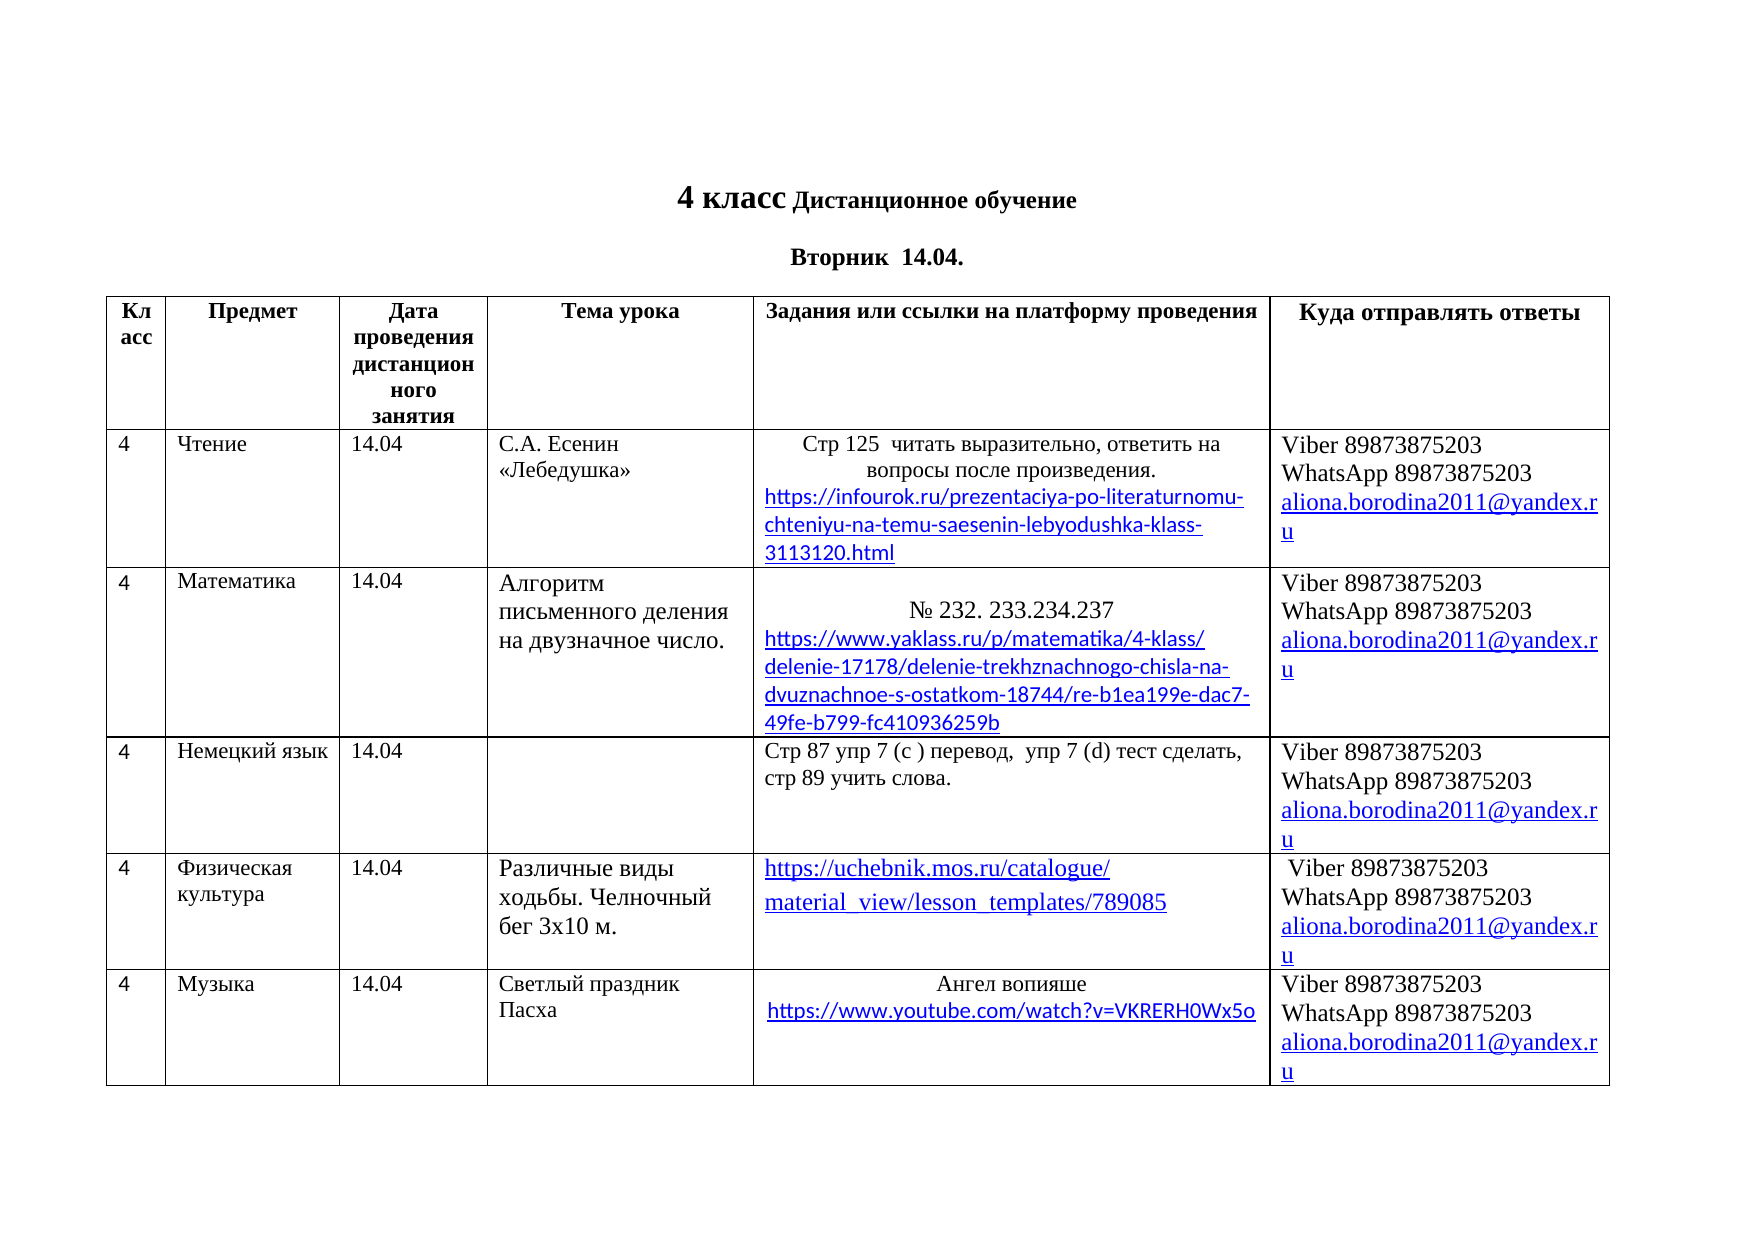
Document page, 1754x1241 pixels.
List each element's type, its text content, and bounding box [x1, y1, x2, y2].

table_cell Математика [166, 568, 339, 736]
text Вторник 14.04. [118, 242, 1636, 271]
table_cell 4 [107, 970, 165, 1084]
table_cell 4 [107, 430, 165, 567]
table_cell Различные виды ходьбы. Челночный бег 3х10 м. [488, 854, 753, 968]
table_cell Стр 125 читать выразительно, ответить на вопросы после произведения. https://infourok.ru/prezentaciya-po-literaturnomu-chteniyu-na-temu-saesenin-lebyodushka-klass-3113120.html [754, 430, 1269, 567]
table_cell Алгоритм письменного деления на двузначное число. [488, 568, 753, 736]
table_cell Viber 89873875203 WhatsApp 89873875203 aliona.borodina2011@yandex.ru [1271, 568, 1609, 736]
table_cell С.А. Есенин «Лебедушка» [488, 430, 753, 567]
table_cell 14.04 [340, 568, 487, 736]
table_cell 4 [107, 738, 165, 852]
table_header Куда отправлять ответы [1271, 297, 1609, 429]
table_header Задания или ссылки на платформу проведения [754, 297, 1269, 429]
table_cell 4 [107, 854, 165, 968]
table_cell Светлый праздник Пасха [488, 970, 753, 1084]
table_cell 14.04 [340, 854, 487, 968]
table_cell Стр 87 упр 7 (с ) перевод, упр 7 (d) тест сделать, стр 89 учить слова. [754, 738, 1269, 852]
table_cell Физическая культура [166, 854, 339, 968]
table_cell Viber 89873875203 WhatsApp 89873875203 aliona.borodina2011@yandex.ru [1271, 430, 1609, 567]
table_cell Чтение [166, 430, 339, 567]
table_cell 14.04 [340, 738, 487, 852]
table_cell Viber 89873875203 WhatsApp 89873875203 aliona.borodina2011@yandex.ru [1271, 738, 1609, 852]
table_cell Viber 89873875203 WhatsApp 89873875203 aliona.borodina2011@yandex.ru [1271, 970, 1609, 1084]
table_cell № 232. 233.234.237 https://www.yaklass.ru/p/matematika/4-klass/delenie-17178/delenie-trekhznachnogo-chisla-na-dvuznachnoe-s-ostatkom-18744/re-b1ea199e-dac7-49fe-b799-fc410936259b [754, 568, 1269, 736]
table_header Дата проведения дистанционного занятия [340, 297, 487, 429]
table_header Предмет [166, 297, 339, 429]
table_cell 14.04 [340, 970, 487, 1084]
table_cell Музыка [166, 970, 339, 1084]
table_cell 14.04 [340, 430, 487, 567]
table_cell Ангел вопияше https://www.youtube.com/watch?v=VKRERH0Wx5o [754, 970, 1269, 1084]
table_cell Немецкий язык [166, 738, 339, 852]
table_cell https://uchebnik.mos.ru/catalogue/material_view/lesson_templates/789085 [754, 854, 1269, 968]
table_header Класс [107, 297, 165, 429]
table_cell Viber 89873875203 WhatsApp 89873875203 aliona.borodina2011@yandex.ru [1271, 854, 1609, 968]
table_cell 4 [107, 568, 165, 736]
table_header Тема урока [488, 297, 753, 429]
table_cell [488, 738, 753, 852]
text 4 класс Дистанционное обучение [118, 177, 1636, 216]
